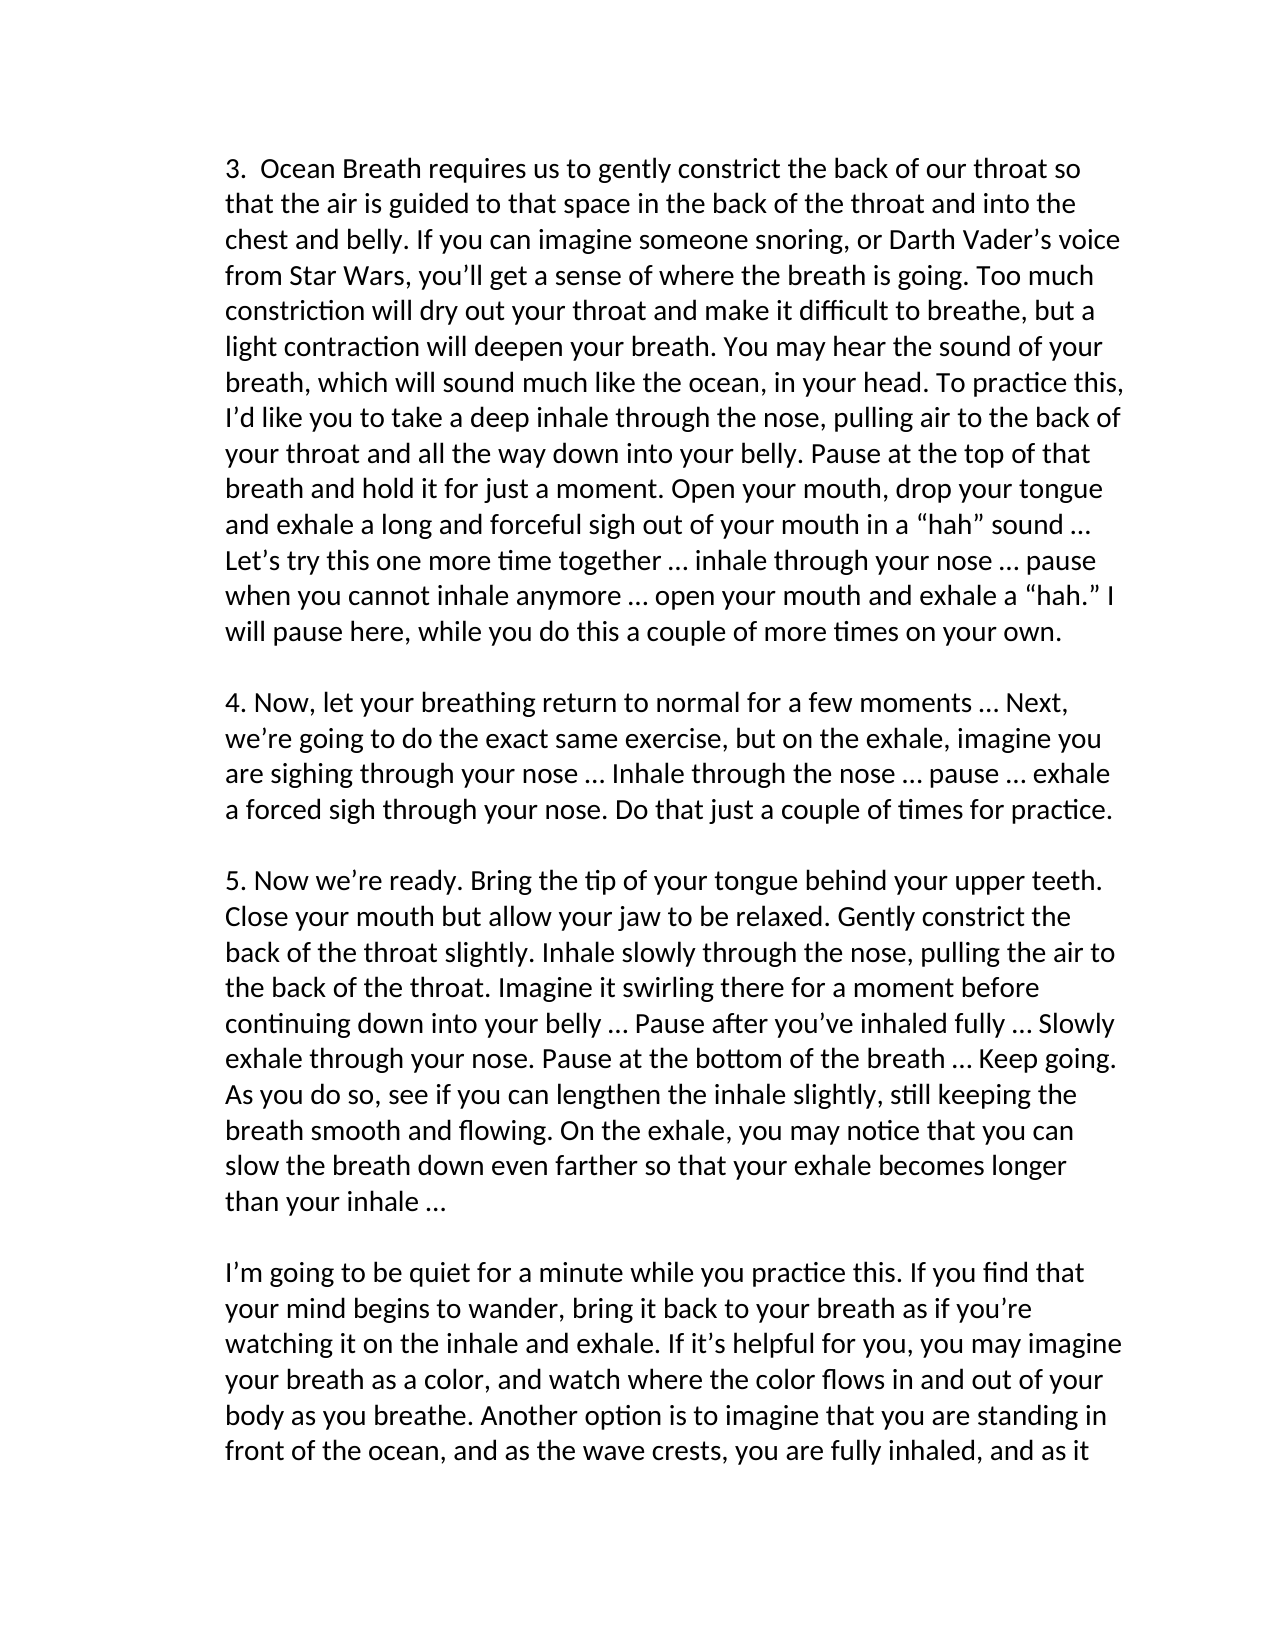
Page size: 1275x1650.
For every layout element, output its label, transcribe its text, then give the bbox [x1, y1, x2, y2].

list 4. Now, let your breathing return to normal for a few moments … Next, we’re going to do the exact same exercise, but on the exhale, imagine you are sighing through your nose … Inhale through the nose … pause … exhale a forced sigh through your nose. Do that just a couple of times for practice. [225, 684, 1125, 827]
list 5. Now we’re ready. Bring the tip of your tongue behind your upper teeth. Close your mouth but allow your jaw to be relaxed. Gently constrict the back of the throat slightly. Inhale slowly through the nose, pulling the air to the back of the throat. Imagine it swirling there for a moment before continuing down into your belly … Pause after you’ve inhaled fully … Slowly exhale through your nose. Pause at the bottom of the breath … Keep going. As you do so, see if you can lengthen the inhale slightly, still keeping the breath smooth and flowing. On the exhale, you may notice that you can slow the breath down even farther so that your exhale becomes longer than your inhale … [225, 862, 1125, 1219]
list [225, 1254, 1125, 1468]
list 3. Ocean Breath requires us to gently constrict the back of our throat so that the air is guided to that space in the back of the throat and into the chest and belly. If you can imagine someone snoring, or Darth Vader’s voice from Star Wars, you’ll get a sense of where the breath is going. Too much constriction will dry out your throat and make it difficult to breathe, but a light contraction will deepen your breath. You may hear the sound of your breath, which will sound much like the ocean, in your head. To practice this, I’d like you to take a deep inhale through the nose, pulling air to the back of your throat and all the way down into your belly. Pause at the top of that breath and hold it for just a moment. Open your mouth, drop your tongue and exhale a long and forceful sigh out of your mouth in a “hah” sound … Let’s try this one more time together … inhale through your nose … pause when you cannot inhale anymore … open your mouth and exhale a “hah.” I will pause here, while you do this a couple of more times on your own. [225, 150, 1125, 649]
